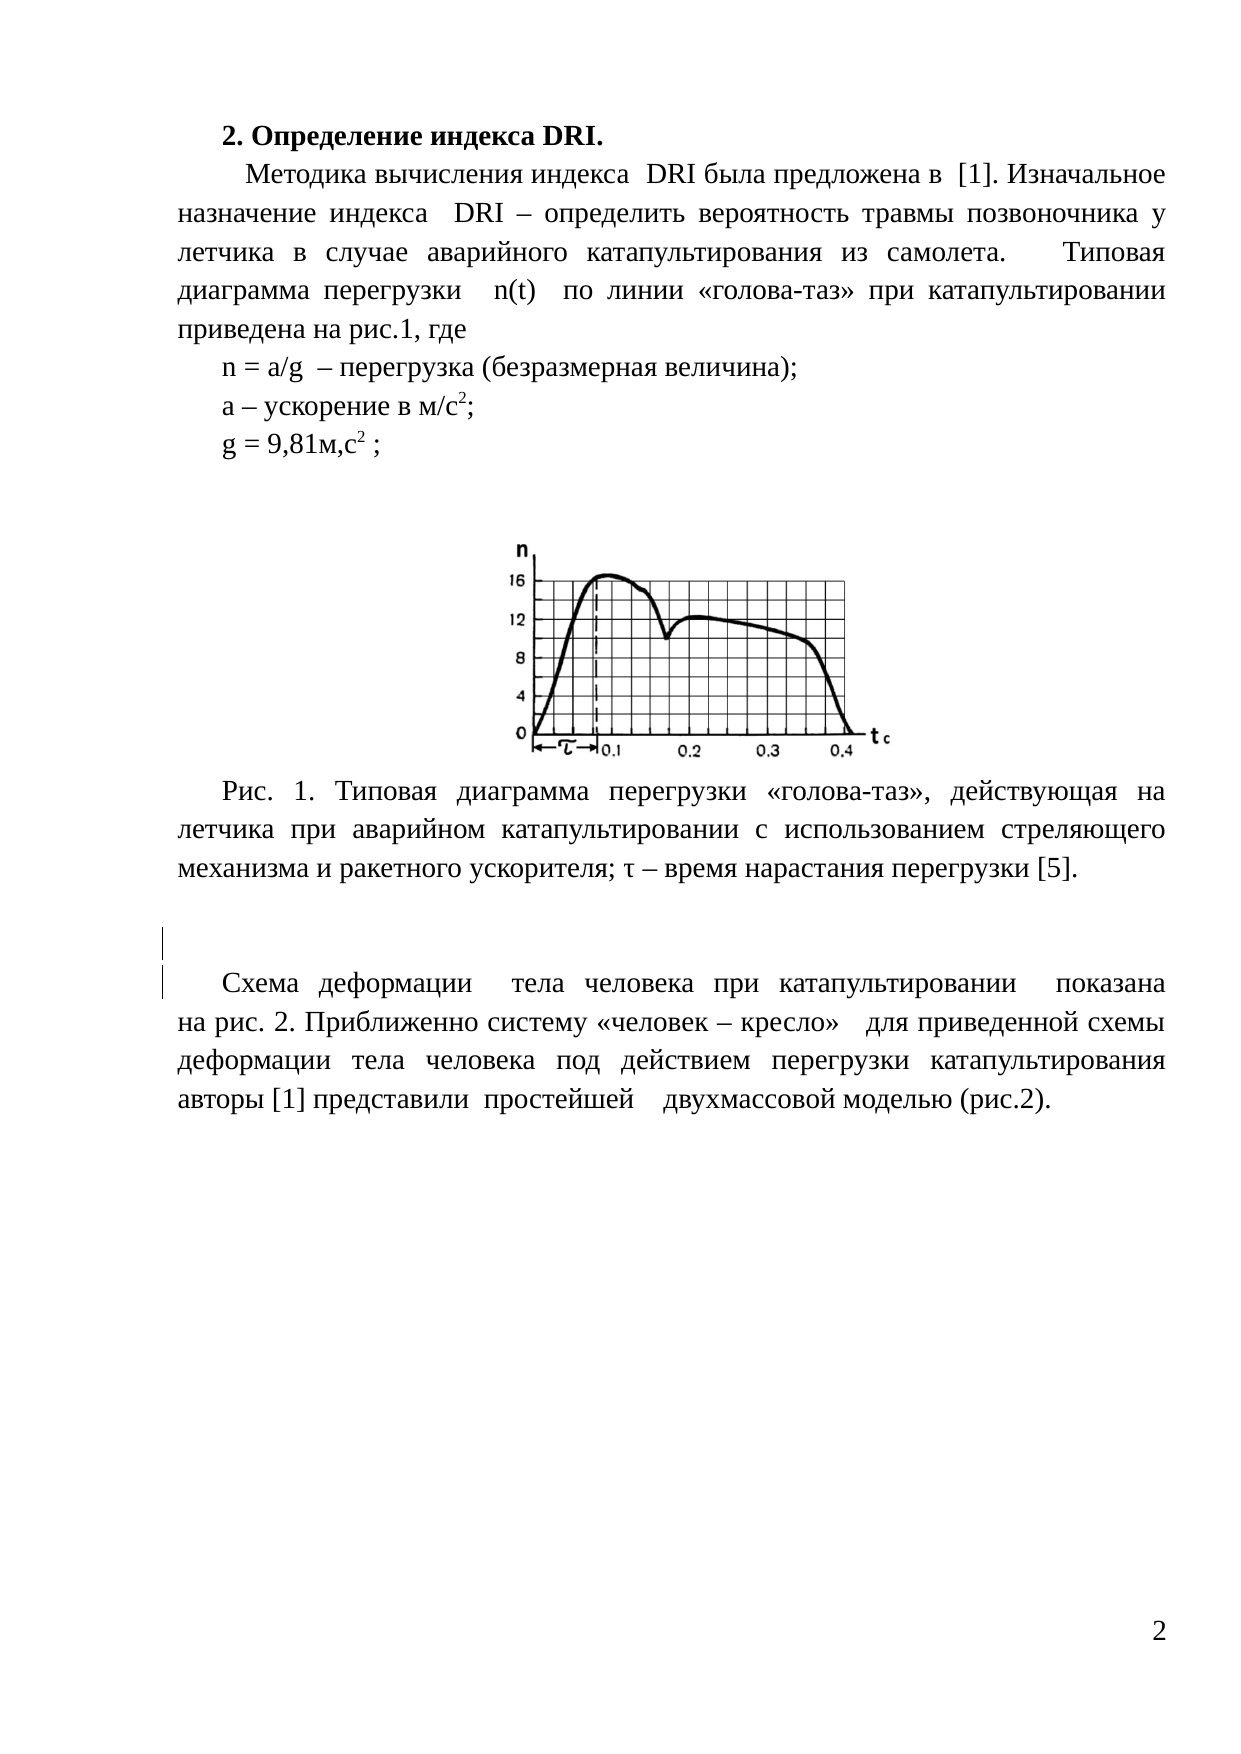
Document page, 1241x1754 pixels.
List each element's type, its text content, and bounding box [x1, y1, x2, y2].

text Схема деформации тела человека при катапультировании показана на рис. 2. Приближенно систему «человек – кресло» для приведенной схемы деформации тела человека под действием перегрузки катапультирования авторы [1] представили простейшей двухмассовой моделью (рис.2). [177, 965, 1167, 1114]
text a – ускорение в м/с2; [177, 388, 1167, 421]
text g = 9,81м,с2 ; [177, 426, 1167, 460]
text 2. Определение индекса DRI. [177, 118, 1167, 152]
text n = a/g – перегрузка (безразмерная величина); [177, 349, 1167, 383]
picture [492, 503, 896, 768]
text Методика вычисления индекса DRI была предложена в [1]. Изначальное назначение индекса DRI – определить вероятность травмы позвоночника у летчика в случае аварийного катапультирования из самолета. Типовая диаграмма перегрузки n(t) по линии «голова-таз» при катапультировании приведена на рис.1, где [177, 157, 1167, 344]
text Рис. 1. Типовая диаграмма перегрузки «голова-таз», действующая на летчика при аварийном катапультировании с использованием стреляющего механизма и ракетного ускорителя; τ – время нарастания перегрузки [5]. [177, 773, 1167, 883]
